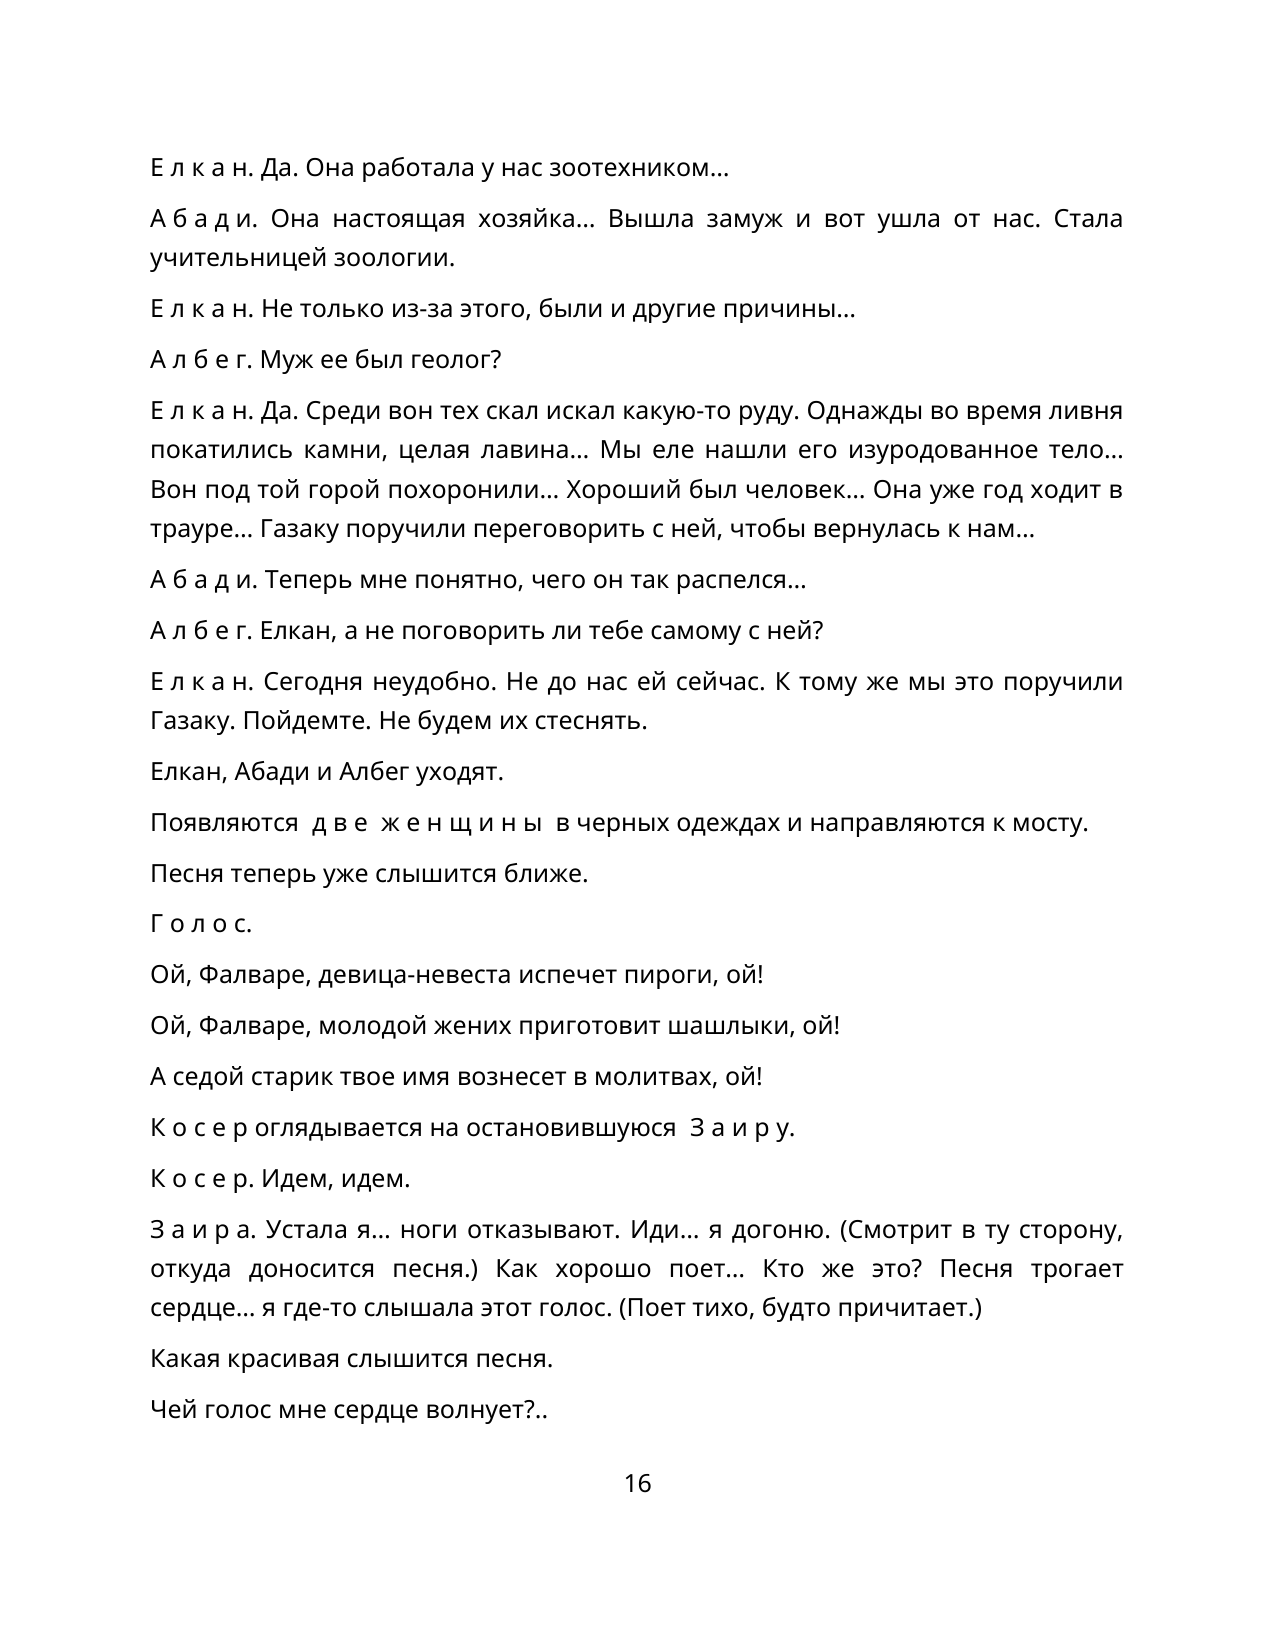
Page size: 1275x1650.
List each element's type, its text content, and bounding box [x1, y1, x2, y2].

text Е л к а н. Сегодня неудобно. Не до нас ей сейчас. К тому же мы это поручили Газаку. Пойдемте. Не будем их стеснять. [150, 663, 1125, 736]
text Е л к а н. Не только из-за этого, были и другие причины… [150, 291, 1125, 325]
text Г о л о с. [150, 906, 1125, 940]
text З а и р а. Устала я… ноги отказывают. Иди… я догоню. (Смотрит в ту сторону, откуда доносится песня.) Как хорошо поет… Кто же это? Песня трогает сердце… я где-то слышала этот голос. (Поет тихо, будто причитает.) [150, 1212, 1125, 1324]
text К о с е р оглядывается на остановившуюся З а и р у. [150, 1110, 1125, 1144]
text Песня теперь уже слышится ближе. [150, 855, 1125, 889]
text Появляются д в е ж е н щ и н ы в черных одеждах и направляются к мосту. [150, 804, 1125, 838]
text Какая красивая слышится песня. [150, 1341, 1125, 1375]
text Е л к а н. Да. Она работала у нас зоотехником… [150, 150, 1125, 184]
text Ой, Фалваре, молодой жених приготовит шашлыки, ой! [150, 1008, 1125, 1042]
text А л б е г. Муж ее был геолог? [150, 342, 1125, 376]
text А седой старик твое имя вознесет в молитвах, ой! [150, 1059, 1125, 1093]
text Чей голос мне сердце волнует?.. [150, 1392, 1125, 1426]
text А б а д и. Она настоящая хозяйка… Вышла замуж и вот ушла от нас. Стала учительницей зоологии. [150, 201, 1125, 274]
text К о с е р. Идем, идем. [150, 1161, 1125, 1195]
text А б а д и. Теперь мне понятно, чего он так распелся… [150, 561, 1125, 595]
text Е л к а н. Да. Среди вон тех скал искал какую-то руду. Однажды во время ливня покатились камни, целая лавина… Мы еле нашли его изуродованное тело… Вон под той горой похоронили… Хороший был человек… Она уже год ходит в трауре… Газаку поручили переговорить с ней, чтобы вернулась к нам… [150, 393, 1125, 544]
text А л б е г. Елкан, а не поговорить ли тебе самому с ней? [150, 612, 1125, 646]
text Ой, Фалваре, девица-невеста испечет пироги, ой! [150, 957, 1125, 991]
text Елкан, Абади и Албег уходят. [150, 753, 1125, 787]
